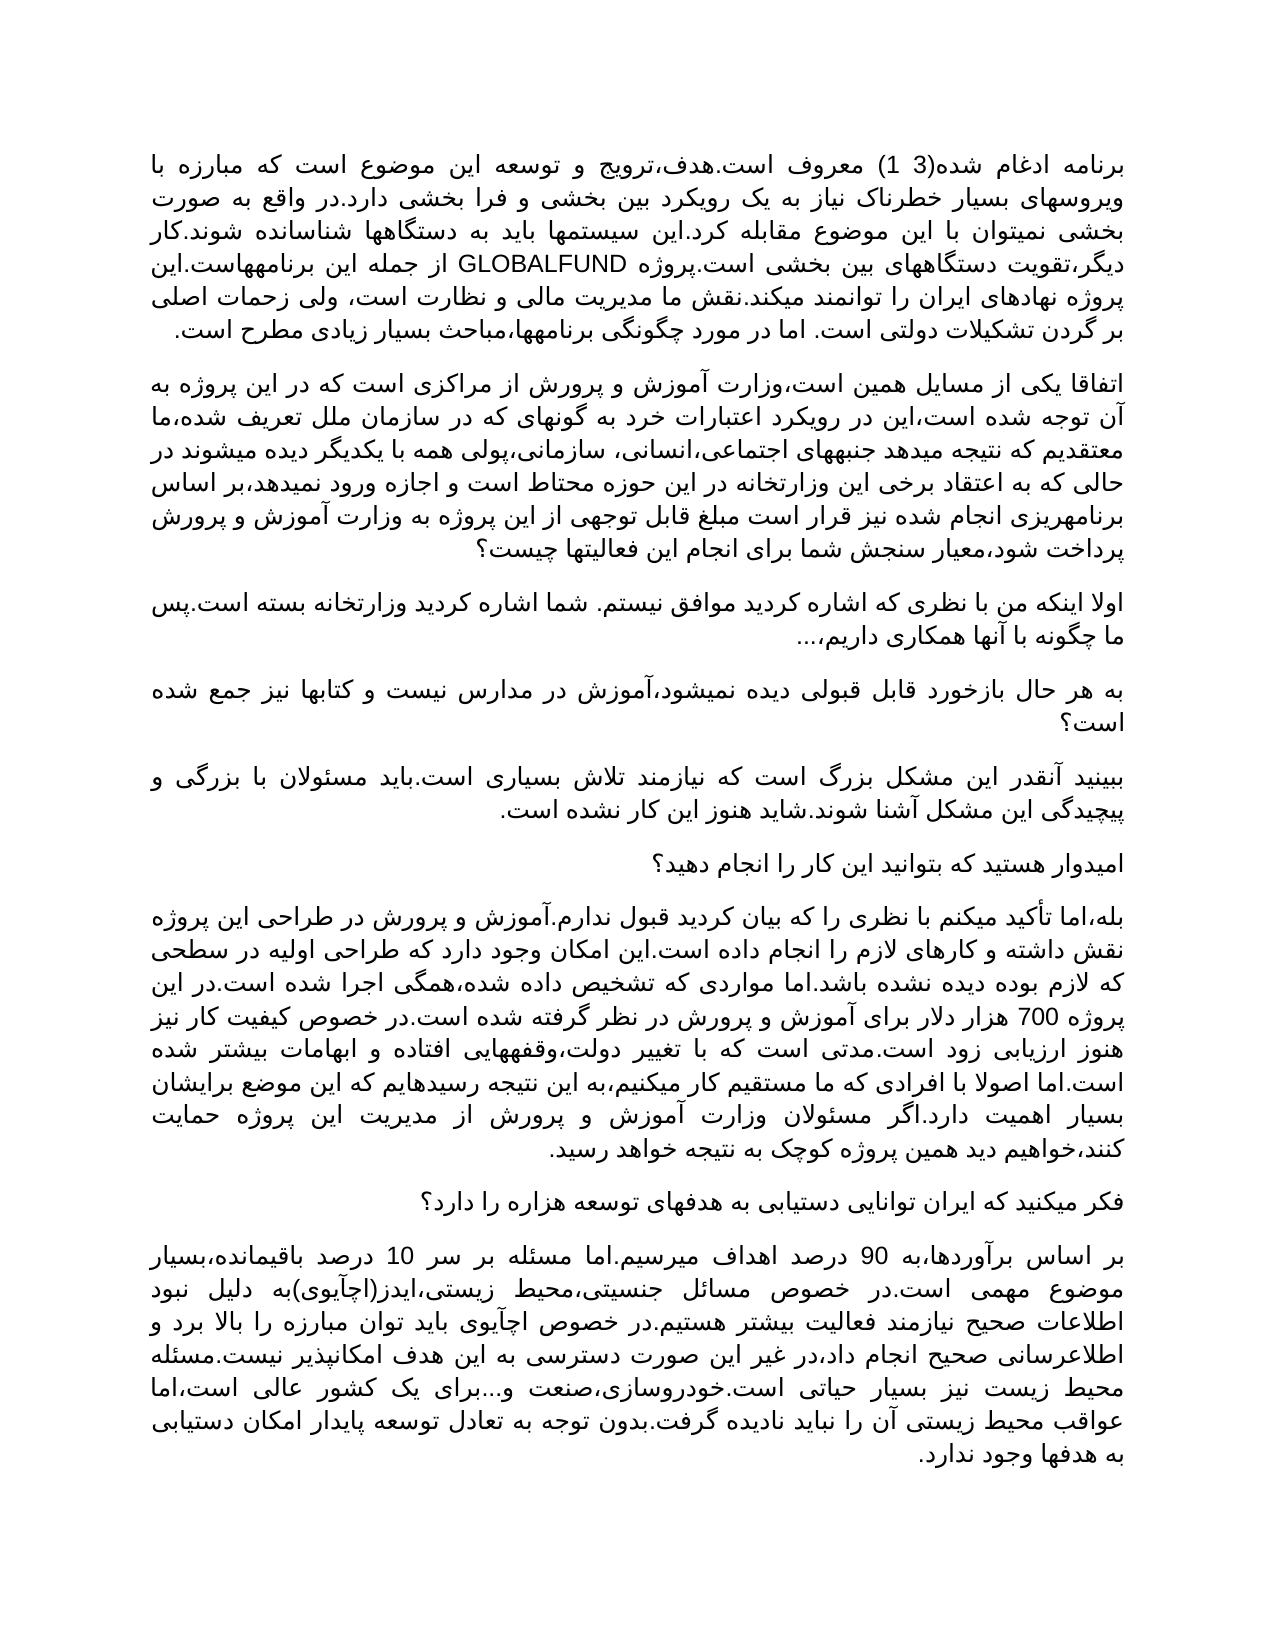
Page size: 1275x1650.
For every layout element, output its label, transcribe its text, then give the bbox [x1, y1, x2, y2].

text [150, 150, 1125, 344]
text به هر حال بازخورد قابل قبولی دیده نمی‏شود،آموزش‏ در مدارس نیست و کتاب‏ها نیز جمع شده است؟ [150, 675, 1125, 737]
text ببینید آن‏قدر این مشکل بزرگ است که نیازمند تلاش‏ بسیاری است.باید مسئولان با بزرگی و پیچیدگی این‏ مشکل آشنا شوند.شاید هنوز این کار نشده است. [150, 762, 1125, 823]
text فکر می‏کنید که ایران توانایی دست‏یابی به هدف‏های‏ توسعه هزاره را دارد؟ [150, 1187, 1125, 1216]
text امیدوار هستید که بتوانید این کار را انجام دهید؟ [150, 848, 1125, 877]
text اتفاقا یکی از مسایل همین است،وزارت آموزش و پرورش‏ از مراکزی است که در این پروژه به آن توجه شده است،این‏ در رویکرد اعتبارات خرد به گونه‏ای که در سازمان ملل‏ تعریف شده،ما معتقدیم‏ که نتیجه می‏دهد جنبه‏های‏ اجتماعی،انسانی، سازمانی،پولی همه با یکدیگر دیده می‏شوند در حالی که به اعتقاد برخی این وزارت‏خانه در این‏ حوزه محتاط است و اجازه ورود نمی‏دهد،بر اساس‏ برنامه‏ریزی انجام شده نیز قرار است مبلغ قابل توجهی از این پروژه به وزارت آموزش و پرورش پرداخت شود،معیار سنجش شما برای انجام این فعالیت‏ها چیست؟ [150, 369, 1125, 563]
text اولا اینکه من با نظری که اشاره کردید موافق نیستم. شما اشاره کردید وزارت‏خانه بسته است.پس ما چگونه‏ با آنها همکاری داریم،... [150, 588, 1125, 650]
text بر اساس برآوردها،به 90 درصد اهداف می‏رسیم.اما مسئله بر سر 10 درصد باقی‏مانده،بسیار موضوع‏ مهمی است.در خصوص مسائل جنسیتی،محیط زیستی،ایدز(اچ‏آی‏وی)به دلیل نبود اطلاعات صحیح‏ نیازمند فعالیت بیشتر هستیم.در خصوص اچ‏آی‏وی‏ باید توان مبارزه را بالا برد و اطلاع‏رسانی صحیح انجام‏ داد،در غیر این صورت دسترسی به این هدف‏ امکان‏پذیر نیست.مسئله محیط زیست نیز بسیار حیاتی است.خودروسازی،صنعت و...برای یک‏ کشور عالی است،اما عواقب محیط زیستی آن را نباید نادیده گرفت.بدون توجه به تعادل توسعه پایدار امکان‏ دستیابی به هدف‏ها وجود ندارد. [150, 1241, 1125, 1468]
text بله،اما تأکید می‏کنم با نظری را که بیان کردید قبول‏ ندارم.آموزش و پرورش در طراحی این پروژه نقش داشته‏ و کارهای لازم را انجام داده است.این امکان وجود دارد که‏ طراحی اولیه در سطحی که لازم بوده دیده نشده باشد.اما مواردی که تشخیص داده شده،همگی اجرا شده است.در این پروژه 700 هزار دلار برای آموزش و پرورش در نظر گرفته شده است.در خصوص کیفیت کار نیز هنوز ارزیابی‏ زود است.مدتی است که با تغییر دولت،وقفه‏هایی افتاده و ابهامات بیشتر شده است.اما اصولا با افرادی که ما مستقیم‏ کار می‏کنیم،به این نتیجه رسیده‏ایم که این موضع برایشان‏ بسیار اهمیت دارد.اگر مسئولان وزارت آموزش و پرورش‏ از مدیریت این پروژه حمایت کنند،خواهیم دید همین پروژه‏ کوچک به نتیجه خواهد رسید. [150, 902, 1125, 1162]
